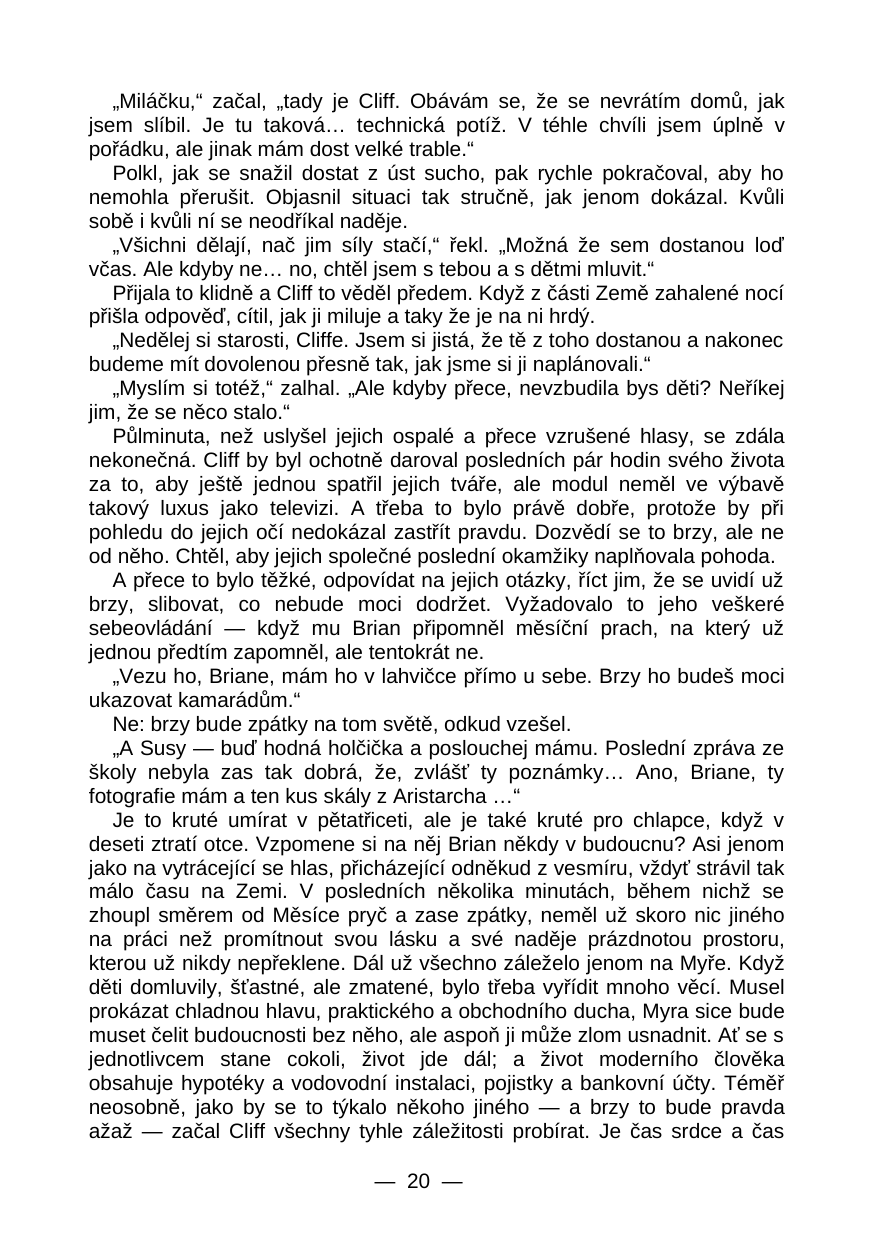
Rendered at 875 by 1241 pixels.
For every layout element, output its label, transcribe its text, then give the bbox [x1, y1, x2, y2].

text Polkl, jak se snažil dostat z úst sucho, pak rychle pokračoval, aby ho nemohla přerušit. Objasnil situaci tak stručně, jak jenom dokázal. Kvůli sobě i kvůli ní se neodříkal naděje. [89, 161, 785, 232]
text „Vezu ho, Briane, mám ho v lahvičce přímo u sebe. Brzy ho budeš moci ukazovat kamarádům.“ [89, 664, 785, 712]
text Přijala to klidně a Cliff to věděl předem. Když z části Země zahalené nocí přišla odpověď, cítil, jak ji miluje a taky že je na ni hrdý. [89, 280, 785, 328]
text „Myslím si totéž,“ zalhal. „Ale kdyby přece, nevzbudila bys děti? Neříkej jim, že se něco stalo.“ [89, 376, 785, 424]
text A přece to bylo těžké, odpovídat na jejich otázky, říct jim, že se uvidí už brzy, slibovat, co nebude moci dodržet. Vyžadovalo to jeho veškeré sebeovládání — když mu Brian připomněl měsíční prach, na který už jednou předtím zapomněl, ale tentokrát ne. [89, 568, 785, 664]
text Půlminuta, než uslyšel jejich ospalé a přece vzrušené hlasy, se zdála nekonečná. Cliff by byl ochotně daroval posledních pár hodin svého života za to, aby ještě jednou spatřil jejich tváře, ale modul neměl ve výbavě takový luxus jako televizi. A třeba to bylo právě dobře, protože by při pohledu do jejich očí nedokázal zastřít pravdu. Dozvědí se to brzy, ale ne od něho. Chtěl, aby jejich společné poslední okamžiky naplňovala pohoda. [89, 424, 785, 568]
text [89, 807, 785, 1143]
text „A Susy — buď hodná holčička a poslouchej mámu. Poslední zpráva ze školy nebyla zas tak dobrá, že, zvlášť ty poznámky… Ano, Briane, ty fotografie mám a ten kus skály z Aristarcha …“ [89, 736, 785, 807]
text „Miláčku,“ začal, „tady je Cliff. Obávám se, že se nevrátím domů, jak jsem slíbil. Je tu taková… technická potíž. V téhle chvíli jsem úplně v pořádku, ale jinak mám dost velké trable.“ [89, 89, 785, 161]
text Ne: brzy bude zpátky na tom světě, odkud vzešel. [89, 712, 785, 736]
text „Všichni dělají, nač jim síly stačí,“ řekl. „Možná že sem dostanou loď včas. Ale kdyby ne… no, chtěl jsem s tebou a s dětmi mluvit.“ [89, 232, 785, 280]
text „Nedělej si starosti, Cliffe. Jsem si jistá, že tě z toho dostanou a nakonec budeme mít dovolenou přesně tak, jak jsme si ji naplánovali.“ [89, 328, 785, 376]
